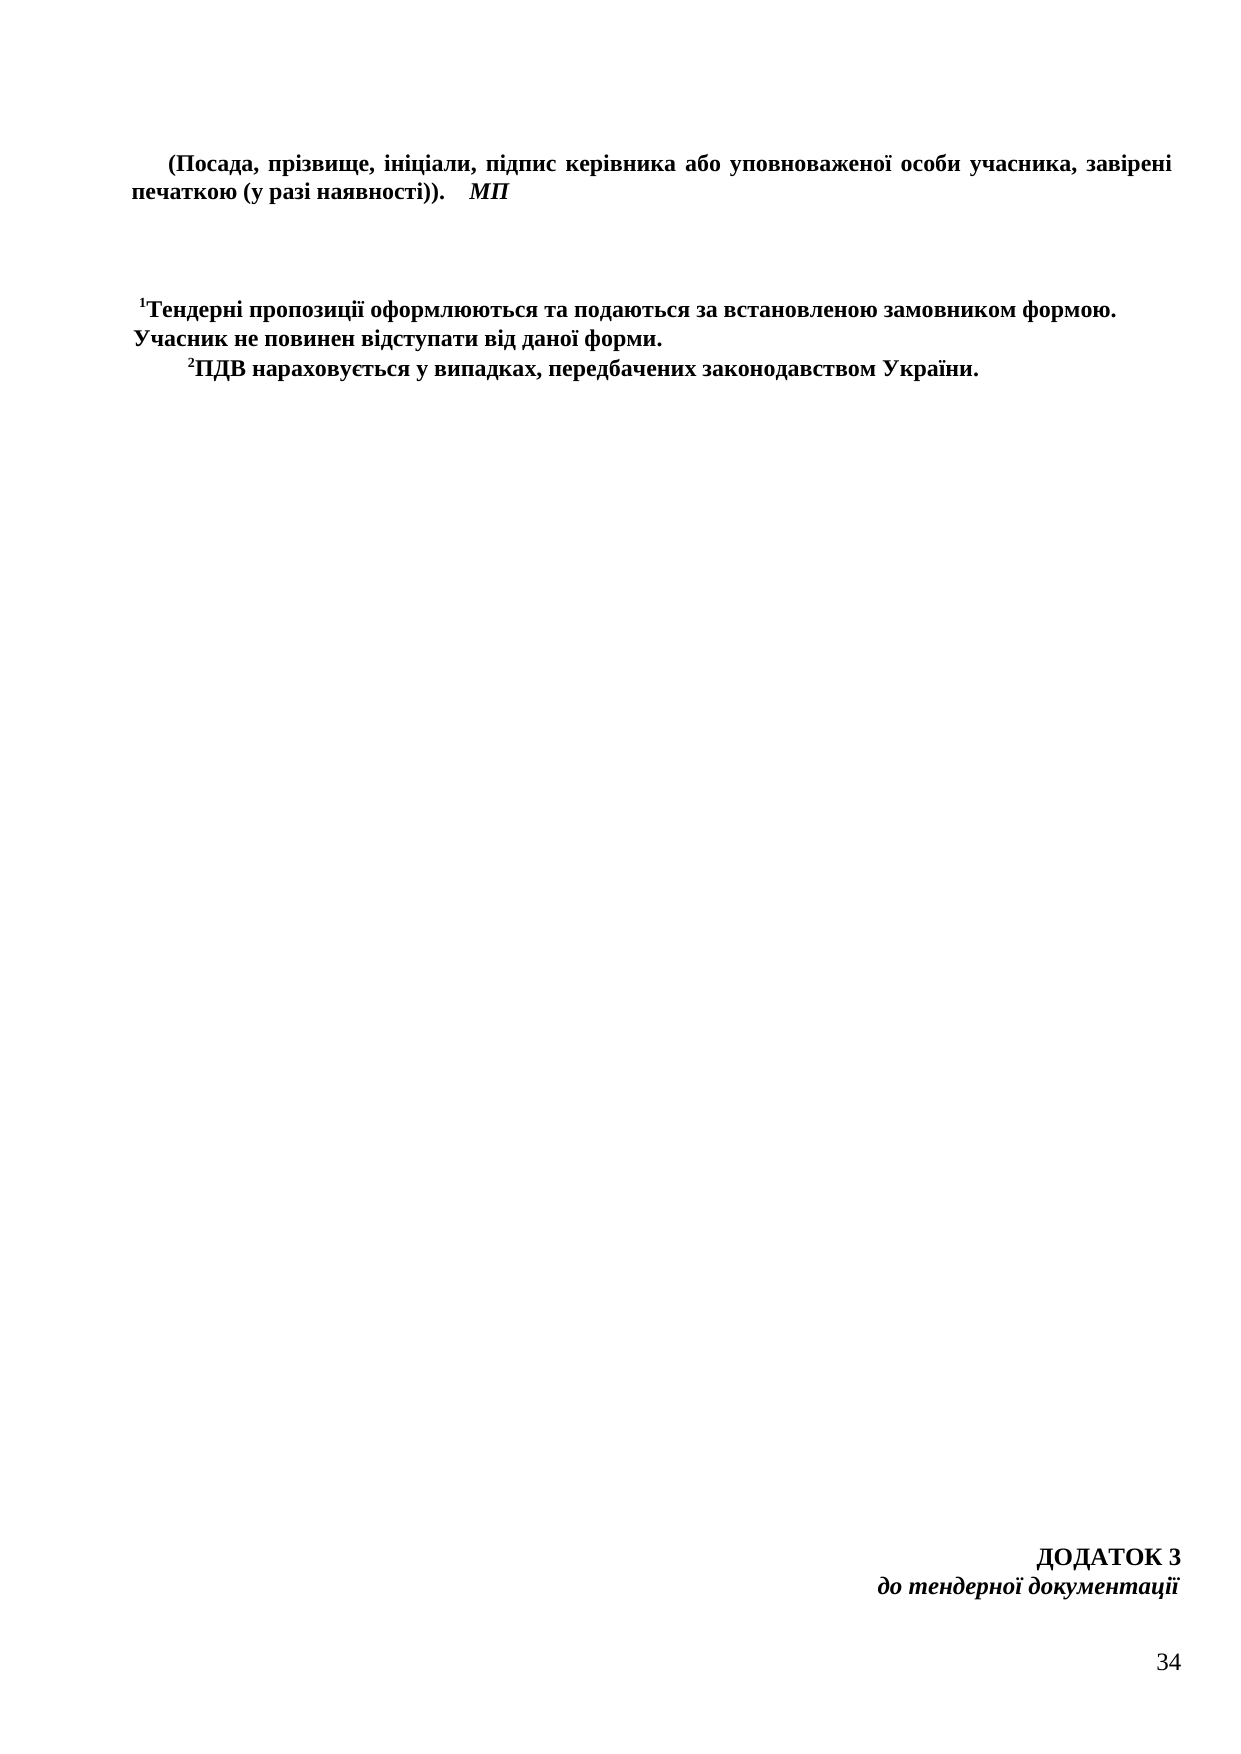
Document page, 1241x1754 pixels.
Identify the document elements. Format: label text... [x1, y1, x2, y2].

text до тендерної документації [722, 1571, 1181, 1600]
text ДОДАТОК 3 [722, 1542, 1181, 1571]
text 1Тендерні пропозиції оформлюються та подаються за встановленою замовником формою. Учасник не повинен відступати від даної форми. [133, 295, 1181, 352]
text 2ПДВ нараховується у випадках, передбачених законодавством України. [188, 354, 1181, 382]
text (Посада, прізвище, ініціали, підпис керівника або уповноваженої особи учасника, завірені печаткою (у разі наявності)). МП [131, 149, 1173, 204]
